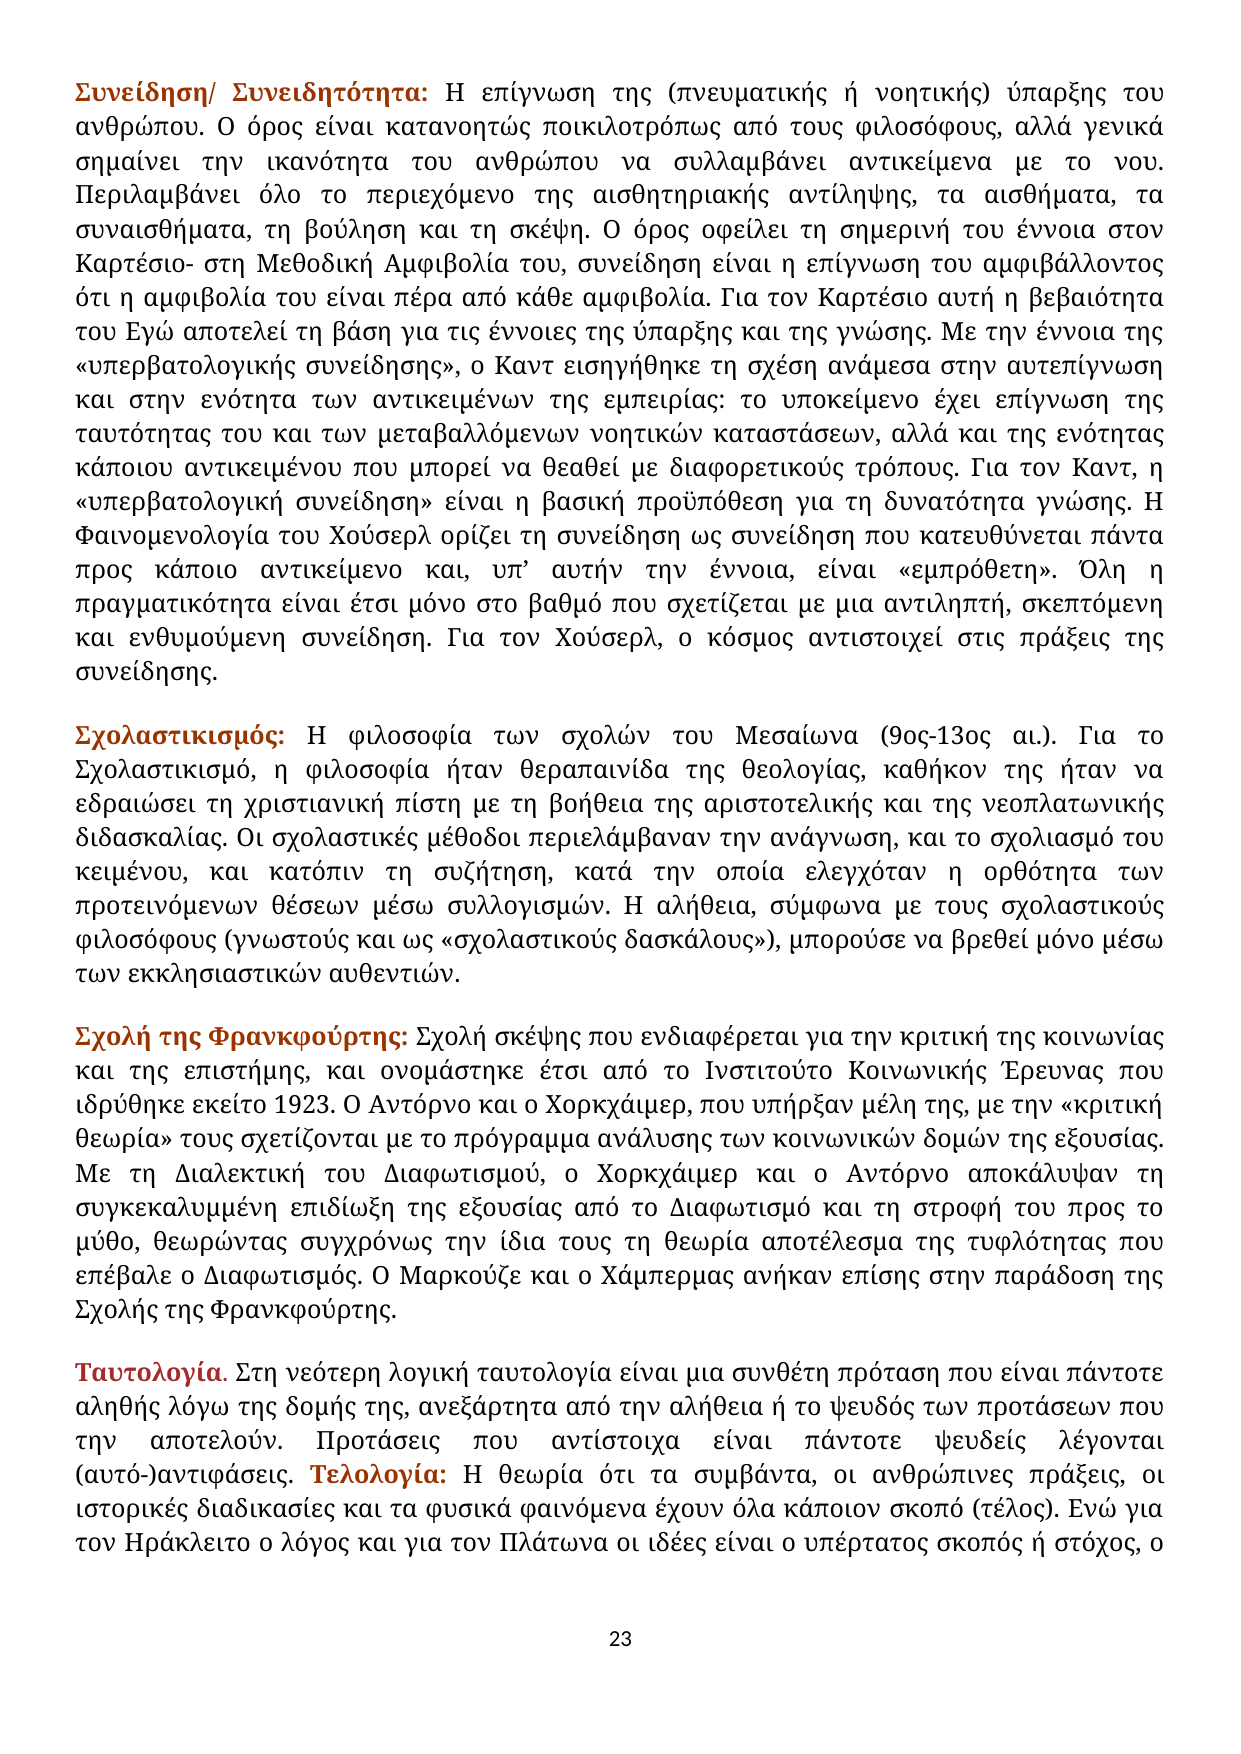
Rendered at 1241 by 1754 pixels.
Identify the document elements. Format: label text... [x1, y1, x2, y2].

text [75, 1355, 1165, 1559]
text Συνείδηση/ Συνειδητότητα: H επίγνωση της (πνευματικής ή νοητικής) ύπαρξης του ανθρώπου. O όρος είναι κατανοητώς ποικιλοτρόπως από τους φιλοσόφους, αλλά γενικά σημαίνει την ικανότητα του ανθρώπου να συλλαμβάνει αντικείμενα με το νου. Περιλαμβάνει όλο το περιεχόμενο της αισθητηριακής αντίληψης, τα αισθήματα, τα συναισθήματα, τη βούληση και τη σκέψη. O όρος οφείλει τη σημερινή του έννοια στον Καρτέσιο- στη Μεθοδική Αμφιβολία του, συνείδηση είναι η επίγνωση του αμφιβάλλοντος ότι η αμφιβολία του είναι πέρα από κάθε αμφιβολία. Για τον Καρτέσιο αυτή η βεβαιότητα του Εγώ αποτελεί τη βάση για τις έννοιες της ύπαρξης και της γνώσης. Με την έννοια της «υπερβατολογικής συνείδησης», ο Καντ εισηγήθηκε τη σχέση ανάμεσα στην αυτεπίγνωση και στην ενότητα των αντικειμένων της εμπειρίας: το υποκείμενο έχει επίγνωση της ταυτότητας του και των μεταβαλλόμενων νοητικών καταστάσεων, αλλά και της ενότητας κάποιου αντικειμένου που μπορεί να θεαθεί με διαφορετικούς τρόπους. Για τον Καντ, η «υπερβατολογική συνείδηση» είναι η βασική προϋπόθεση για τη δυνατότητα γνώσης. H Φαινομενολογία του Χούσερλ ορίζει τη συνείδηση ως συνείδηση που κατευθύνεται πάντα προς κάποιο αντικείμενο και, υπ’ αυτήν την έννοια, είναι «εμπρόθετη». Όλη η πραγματικότητα είναι έτσι μόνο στο βαθμό που σχετίζεται με μια αντιληπτή, σκεπτόμενη και ενθυμούμενη συνείδηση. Για τον Χούσερλ, ο κόσμος αντιστοιχεί στις πράξεις της συνείδησης. [75, 75, 1165, 688]
text Σχολαστικισμός: H φιλοσοφία των σχολών του Μεσαίωνα (9ος-13ος αι.). Για το Σχολαστικισμό, η φιλοσοφία ήταν θεραπαινίδα της θεολογίας, καθήκον της ήταν να εδραιώσει τη χριστιανική πίστη με τη βοήθεια της αριστοτελικής και της νεοπλατωνικής διδασκαλίας. Οι σχολαστικές μέθοδοι περιελάμβαναν την ανάγνωση, και το σχολιασμό του κειμένου, και κατόπιν τη συζήτηση, κατά την οποία ελεγχόταν η ορθότητα των προτεινόμενων θέσεων μέσω συλλογισμών. H αλήθεια, σύμφωνα με τους σχολαστικούς φιλοσόφους (γνωστούς και ως «σχολαστικούς δασκάλους»), μπορούσε να βρεθεί μόνο μέσω των εκκλησιαστικών αυθεντιών. [75, 717, 1165, 990]
text Σχολή της Φρανκφούρτης: Σχολή σκέψης που ενδιαφέρεται για την κριτική της κοινωνίας και της επιστήμης, και ονομάστηκε έτσι από το Ινστιτούτο Κοινωνικής Έρευνας που ιδρύθηκε εκείτο 1923. O Αντόρνο και ο Χορκχάιμερ, που υπήρξαν μέλη της, με την «κριτική θεωρία» τους σχετίζονται με το πρόγραμμα ανάλυσης των κοινωνικών δομών της εξουσίας. Με τη Διαλεκτική του Διαφωτισμού, ο Χορκχάιμερ και ο Αντόρνο αποκάλυψαν τη συγκεκαλυμμένη επιδίωξη της εξουσίας από το Διαφωτισμό και τη στροφή του προς το μύθο, θεωρώντας συγχρόνως την ίδια τους τη θεωρία αποτέλεσμα της τυφλότητας που επέβαλε ο Διαφωτισμός. O Μαρκούζε και ο Χάμπερμας ανήκαν επίσης στην παράδοση της Σχολής της Φρανκφούρτης. [75, 1019, 1165, 1326]
